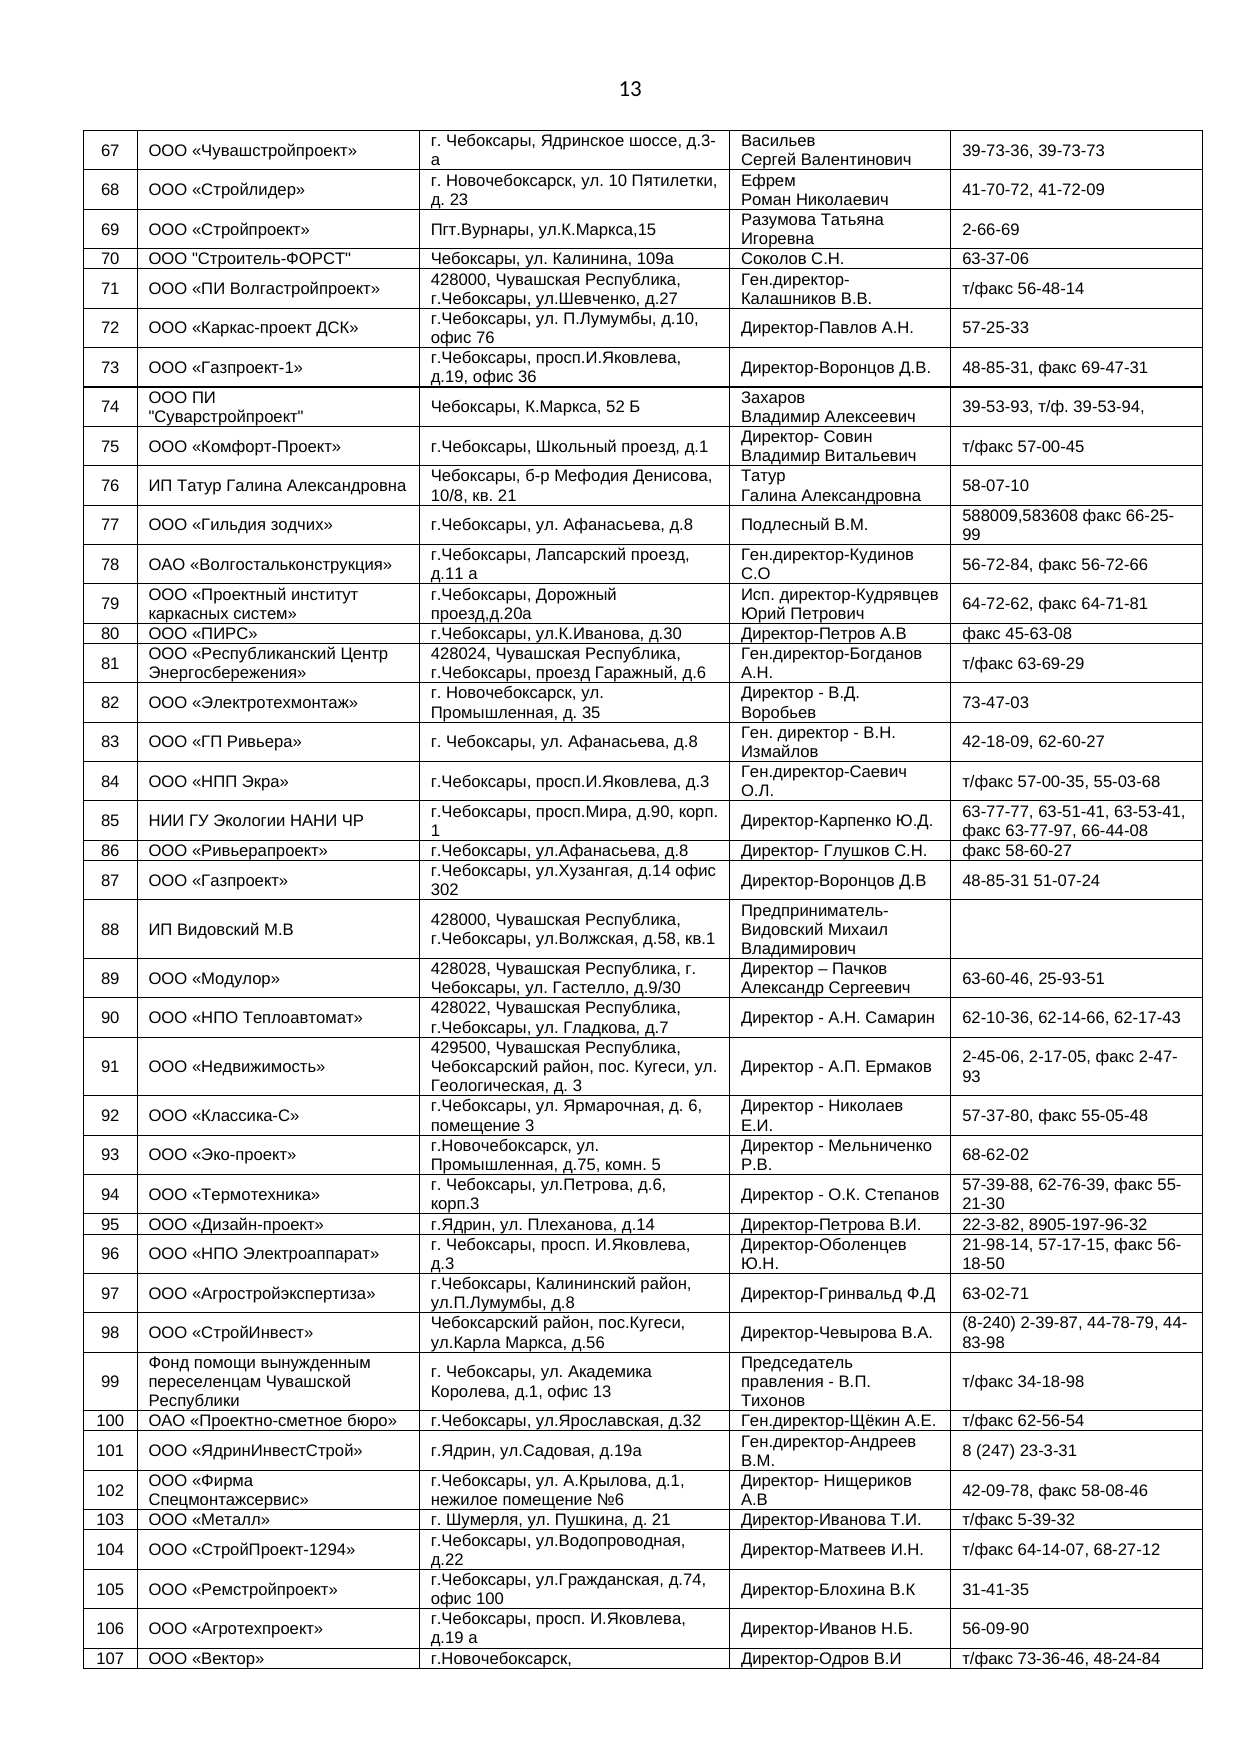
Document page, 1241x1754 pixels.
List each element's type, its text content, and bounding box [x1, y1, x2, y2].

table_cell 428000, Чувашская Республика, г.Чебоксары, ул.Волжская, д.58, кв.1 [420, 900, 729, 958]
table_cell 100 [84, 1411, 137, 1430]
table_cell 103 [84, 1510, 137, 1529]
table_cell 81 [84, 644, 137, 682]
table_cell ООО «Агротехпроект» [138, 1609, 419, 1647]
table_cell [951, 900, 1202, 958]
table_cell 429500, Чувашская Республика, Чебоксарский район, пос. Кугеси, ул. Геологическая, д. 3 [420, 1038, 729, 1095]
table_cell 428024, Чувашская Республика, г.Чебоксары, проезд Гаражный, д.6 [420, 644, 729, 682]
table_cell т/факс 56-48-14 [951, 269, 1202, 308]
table_cell Васильев Сергей Валентинович [730, 131, 950, 169]
table_cell г.Чебоксары, Калининский район, ул.П.Лумумбы, д.8 [420, 1274, 729, 1312]
table_cell Директор-Воронцов Д.В [730, 861, 950, 899]
table_cell ООО «НПП Экра» [138, 762, 419, 800]
table_cell г. Чебоксары, ул.Петрова, д.6, корп.3 [420, 1175, 729, 1213]
table_cell г.Чебоксары, просп.Мира, д.90, корп. 1 [420, 801, 729, 840]
table_cell 105 [84, 1570, 137, 1608]
table_cell 2-66-69 [951, 210, 1202, 248]
table_cell ООО «НПО Теплоавтомат» [138, 998, 419, 1037]
table_cell ООО "Строитель-ФОРСТ" [138, 249, 419, 268]
table_cell Председатель правления - В.П. Тихонов [730, 1353, 950, 1410]
table_cell ООО «Комфорт-Проект» [138, 427, 419, 465]
table_cell г.Чебоксары, ул.Ярославская, д.32 [420, 1411, 729, 1430]
table_cell ООО «Стройлидер» [138, 170, 419, 209]
table_cell г.Ядрин, ул.Садовая, д.19а [420, 1431, 729, 1470]
table_cell 85 [84, 801, 137, 840]
table_cell 69 [84, 210, 137, 248]
table_cell ООО «Каркас-проект ДСК» [138, 309, 419, 347]
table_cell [420, 1649, 729, 1668]
table_cell Предприниматель-Видовский Михаил Владимирович [730, 900, 950, 958]
table_cell т/факс 5-39-32 [951, 1510, 1202, 1529]
table_cell ООО «Ремстройпроект» [138, 1570, 419, 1608]
table_cell ООО «Стройпроект» [138, 210, 419, 248]
table_cell 91 [84, 1038, 137, 1095]
table_cell ООО «Проектный институт каркасных систем» [138, 584, 419, 623]
table_cell 104 [84, 1530, 137, 1569]
table_cell 99 [84, 1353, 137, 1410]
table_cell ООО «ПИ Волгастройпроект» [138, 269, 419, 308]
table_cell 21-98-14, 57-17-15, факс 56-18-50 [951, 1235, 1202, 1273]
table_cell 73-47-03 [951, 683, 1202, 722]
table_cell Директор - В.Д. Воробьев [730, 683, 950, 722]
table_cell г.Ядрин, ул. Плеханова, д.14 [420, 1214, 729, 1233]
table_cell Чебоксарский район, пос.Кугеси, ул.Карла Маркса, д.56 [420, 1313, 729, 1352]
table_cell ООО «Модулор» [138, 959, 419, 997]
table_cell Ген.директор-Богданов А.Н. [730, 644, 950, 682]
table_cell Директор-Иванов Н.Б. [730, 1609, 950, 1647]
table_cell г.Чебоксары, ул.Гражданская, д.74, офис 100 [420, 1570, 729, 1608]
table_cell Директор-Карпенко Ю.Д. [730, 801, 950, 840]
table_cell Директор - Мельниченко Р.В. [730, 1136, 950, 1174]
table_cell 63-02-71 [951, 1274, 1202, 1312]
table_cell Директор-Матвеев И.Н. [730, 1530, 950, 1569]
table_cell Захаров Владимир Алексеевич [730, 388, 950, 426]
table_cell Директор - А.Н. Самарин [730, 998, 950, 1037]
table_cell 84 [84, 762, 137, 800]
table_cell 56-09-90 [951, 1609, 1202, 1647]
table_cell 57-39-88, 62-76-39, факс 55-21-30 [951, 1175, 1202, 1213]
table_cell ОАО «Волгостальконструкция» [138, 545, 419, 583]
table_cell г.Чебоксары, Дорожный проезд,д.20а [420, 584, 729, 623]
table_cell т/факс 57-00-35, 55-03-68 [951, 762, 1202, 800]
table_cell Чебоксары, ул. Калинина, 109а [420, 249, 729, 268]
table_cell 22-3-82, 8905-197-96-32 [951, 1214, 1202, 1233]
table_cell г.Новочебоксарск, ул. Промышленная, д.75, комн. 5 [420, 1136, 729, 1174]
table_cell ООО «Газпроект-1» [138, 348, 419, 386]
table_cell ООО «ЯдринИнвестСтрой» [138, 1431, 419, 1470]
table_cell 428022, Чувашская Республика, г.Чебоксары, ул. Гладкова, д.7 [420, 998, 729, 1037]
table_cell ООО «НПО Электроаппарат» [138, 1235, 419, 1273]
table_cell ИП Татур Галина Александровна [138, 466, 419, 504]
table_cell 98 [84, 1313, 137, 1352]
table_cell Подлесный В.М. [730, 506, 950, 544]
table_cell ООО ПИ "Суварстройпроект" [138, 388, 419, 426]
table_cell г.Чебоксары, ул. Ярмарочная, д. 6, помещение 3 [420, 1096, 729, 1134]
table_cell г.Чебоксары, ул.Хузангая, д.14 офис 302 [420, 861, 729, 899]
table_cell 63-37-06 [951, 249, 1202, 268]
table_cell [951, 1649, 1202, 1668]
table_cell ООО «Эко-проект» [138, 1136, 419, 1174]
table_cell Исп. директор-Кудрявцев Юрий Петрович [730, 584, 950, 623]
table_cell 72 [84, 309, 137, 347]
table_cell ООО «Металл» [138, 1510, 419, 1529]
table_cell Директор-Гринвальд Ф.Д [730, 1274, 950, 1312]
table_cell 96 [84, 1235, 137, 1273]
table_cell 8 (247) 23-3-31 [951, 1431, 1202, 1470]
table_cell ООО «Агростройэкспертиза» [138, 1274, 419, 1312]
table_cell 48-85-31, факс 69-47-31 [951, 348, 1202, 386]
table_cell 428028, Чувашская Республика, г. Чебоксары, ул. Гастелло, д.9/30 [420, 959, 729, 997]
table_cell ООО «Электротехмонтаж» [138, 683, 419, 722]
table_cell г. Чебоксары, ул. Академика Королева, д.1, офис 13 [420, 1353, 729, 1410]
table_cell 57-37-80, факс 55-05-48 [951, 1096, 1202, 1134]
table_cell 67 [84, 131, 137, 169]
table_cell 56-72-84, факс 56-72-66 [951, 545, 1202, 583]
table_cell Директор-Петров А.В [730, 624, 950, 643]
table_cell 68-62-02 [951, 1136, 1202, 1174]
table_cell 89 [84, 959, 137, 997]
table_cell г.Чебоксары, просп. И.Яковлева, д.19 а [420, 1609, 729, 1647]
table_cell ООО «ГП Ривьера» [138, 723, 419, 761]
table_cell г.Чебоксары, Лапсарский проезд, д.11 а [420, 545, 729, 583]
table_cell Директор - О.К. Степанов [730, 1175, 950, 1213]
table_cell Директор-Петрова В.И. [730, 1214, 950, 1233]
table_cell 83 [84, 723, 137, 761]
table_cell Ефрем Роман Николаевич [730, 170, 950, 209]
table_cell 68 [84, 170, 137, 209]
table_cell Директор – Пачков Александр Сергеевич [730, 959, 950, 997]
table_cell г.Чебоксары, ул.Афанасьева, д.8 [420, 841, 729, 860]
table_cell 74 [84, 388, 137, 426]
table_cell г. Новочебоксарск, ул. 10 Пятилетки, д. 23 [420, 170, 729, 209]
table_cell 62-10-36, 62-14-66, 62-17-43 [951, 998, 1202, 1037]
table_cell г. Чебоксары, просп. И.Яковлева, д.3 [420, 1235, 729, 1273]
table_cell Директор-Одров В.И [730, 1649, 950, 1668]
table_cell 90 [84, 998, 137, 1037]
table_cell 39-53-93, т/ф. 39-53-94, [951, 388, 1202, 426]
table_cell г.Чебоксары, ул. А.Крылова, д.1, нежилое помещение №6 [420, 1471, 729, 1509]
table_cell Ген. директор - В.Н. Измайлов [730, 723, 950, 761]
table_cell ООО «СтройИнвест» [138, 1313, 419, 1352]
table_cell ООО «Вектор» [138, 1649, 419, 1668]
table_cell 31-41-35 [951, 1570, 1202, 1608]
table_cell 428000, Чувашская Республика, г.Чебоксары, ул.Шевченко, д.27 [420, 269, 729, 308]
table_cell 41-70-72, 41-72-09 [951, 170, 1202, 209]
table_cell т/факс 62-56-54 [951, 1411, 1202, 1430]
table_cell 106 [84, 1609, 137, 1647]
table_cell ООО «Термотехника» [138, 1175, 419, 1213]
table_cell Ген.директор-Андреев В.М. [730, 1431, 950, 1470]
table_cell 73 [84, 348, 137, 386]
table_cell 76 [84, 466, 137, 504]
table_cell 78 [84, 545, 137, 583]
table_cell ООО «Газпроект» [138, 861, 419, 899]
table_cell Директор-Оболенцев Ю.Н. [730, 1235, 950, 1273]
table_cell Ген.директор-Кудинов С.О [730, 545, 950, 583]
table_cell 79 [84, 584, 137, 623]
table_cell 63-77-77, 63-51-41, 63-53-41, факс 63-77-97, 66-44-08 [951, 801, 1202, 840]
table_cell Директор - Николаев Е.И. [730, 1096, 950, 1134]
table_cell 63-60-46, 25-93-51 [951, 959, 1202, 997]
table_cell ИП Видовский М.В [138, 900, 419, 958]
table_cell НИИ ГУ Экологии НАНИ ЧР [138, 801, 419, 840]
table_cell г. Новочебоксарск, ул. Промышленная, д. 35 [420, 683, 729, 722]
table_cell 102 [84, 1471, 137, 1509]
table_cell г. Чебоксары, Ядринское шоссе, д.3-а [420, 131, 729, 169]
table_cell 2-45-06, 2-17-05, факс 2-47-93 [951, 1038, 1202, 1095]
table_cell ООО «Республиканский Центр Энергосбережения» [138, 644, 419, 682]
table_cell ОАО «Проектно-сметное бюро» [138, 1411, 419, 1430]
table_cell 93 [84, 1136, 137, 1174]
table_cell 42-18-09, 62-60-27 [951, 723, 1202, 761]
table_cell т/факс 64-14-07, 68-27-12 [951, 1530, 1202, 1569]
table_cell факс 58-60-27 [951, 841, 1202, 860]
table_cell 94 [84, 1175, 137, 1213]
table_cell 71 [84, 269, 137, 308]
table_cell ООО «Чувашстройпроект» [138, 131, 419, 169]
table_cell Соколов С.Н. [730, 249, 950, 268]
table_cell 87 [84, 861, 137, 899]
table_cell 80 [84, 624, 137, 643]
table_cell 77 [84, 506, 137, 544]
table_cell ООО «Ривьерапроект» [138, 841, 419, 860]
table_cell Чебоксары, б-р Мефодия Денисова, 10/8, кв. 21 [420, 466, 729, 504]
table_cell Татур Галина Александровна [730, 466, 950, 504]
table_cell 588009,583608 факс 66-25-99 [951, 506, 1202, 544]
table_cell 92 [84, 1096, 137, 1134]
table_cell Пгт.Вурнары, ул.К.Маркса,15 [420, 210, 729, 248]
table_cell Директор-Чевырова В.А. [730, 1313, 950, 1352]
table_cell Директор - А.П. Ермаков [730, 1038, 950, 1095]
table_cell 107 [84, 1649, 137, 1668]
table_cell Директор-Павлов А.Н. [730, 309, 950, 347]
table_cell 57-25-33 [951, 309, 1202, 347]
table_cell Директор- Нищериков А.В [730, 1471, 950, 1509]
table_cell факс 45-63-08 [951, 624, 1202, 643]
table_cell г.Чебоксары, Школьный проезд, д.1 [420, 427, 729, 465]
table_cell Ген.директор-Калашников В.В. [730, 269, 950, 308]
table_cell Чебоксары, К.Маркса, 52 Б [420, 388, 729, 426]
table_cell т/факс 63-69-29 [951, 644, 1202, 682]
table_cell Ген.директор-Саевич О.Л. [730, 762, 950, 800]
table_cell ООО «Дизайн-проект» [138, 1214, 419, 1233]
table_cell Директор- Глушков С.Н. [730, 841, 950, 860]
table_cell Директор- Совин Владимир Витальевич [730, 427, 950, 465]
table_cell 75 [84, 427, 137, 465]
table_cell (8-240) 2-39-87, 44-78-79, 44-83-98 [951, 1313, 1202, 1352]
table_cell ООО «Гильдия зодчих» [138, 506, 419, 544]
table_cell г. Шумерля, ул. Пушкина, д. 21 [420, 1510, 729, 1529]
table_cell Фонд помощи вынужденным переселенцам Чувашской Республики [138, 1353, 419, 1410]
table_cell г.Чебоксары, ул. Афанасьева, д.8 [420, 506, 729, 544]
table_cell г.Чебоксары, ул.Водопроводная, д.22 [420, 1530, 729, 1569]
table_cell Директор-Воронцов Д.В. [730, 348, 950, 386]
table_cell 39-73-36, 39-73-73 [951, 131, 1202, 169]
table_cell Ген.директор-Щёкин А.Е. [730, 1411, 950, 1430]
table_cell 42-09-78, факс 58-08-46 [951, 1471, 1202, 1509]
table_cell ООО «Классика-С» [138, 1096, 419, 1134]
table_cell Директор-Блохина В.К [730, 1570, 950, 1608]
table_cell 70 [84, 249, 137, 268]
table_cell Разумова Татьяна Игоревна [730, 210, 950, 248]
table_cell г. Чебоксары, ул. Афанасьева, д.8 [420, 723, 729, 761]
table_cell т/факс 34-18-98 [951, 1353, 1202, 1410]
table_cell т/факс 57-00-45 [951, 427, 1202, 465]
table_cell Директор-Иванова Т.И. [730, 1510, 950, 1529]
table_cell 64-72-62, факс 64-71-81 [951, 584, 1202, 623]
table_cell 95 [84, 1214, 137, 1233]
table_cell ООО «Фирма Спецмонтажсервис» [138, 1471, 419, 1509]
table_cell г.Чебоксары, ул.К.Иванова, д.30 [420, 624, 729, 643]
table_cell 86 [84, 841, 137, 860]
table_cell ООО «Недвижимость» [138, 1038, 419, 1095]
table_cell 58-07-10 [951, 466, 1202, 504]
table_cell г.Чебоксары, просп.И.Яковлева, д.19, офис 36 [420, 348, 729, 386]
table_cell 101 [84, 1431, 137, 1470]
table_cell 88 [84, 900, 137, 958]
table_cell 48-85-31 51-07-24 [951, 861, 1202, 899]
table_cell 82 [84, 683, 137, 722]
table_cell ООО «СтройПроект-1294» [138, 1530, 419, 1569]
table_cell 97 [84, 1274, 137, 1312]
table_cell г.Чебоксары, просп.И.Яковлева, д.3 [420, 762, 729, 800]
table_cell г.Чебоксары, ул. П.Лумумбы, д.10, офис 76 [420, 309, 729, 347]
table_cell ООО «ПИРС» [138, 624, 419, 643]
